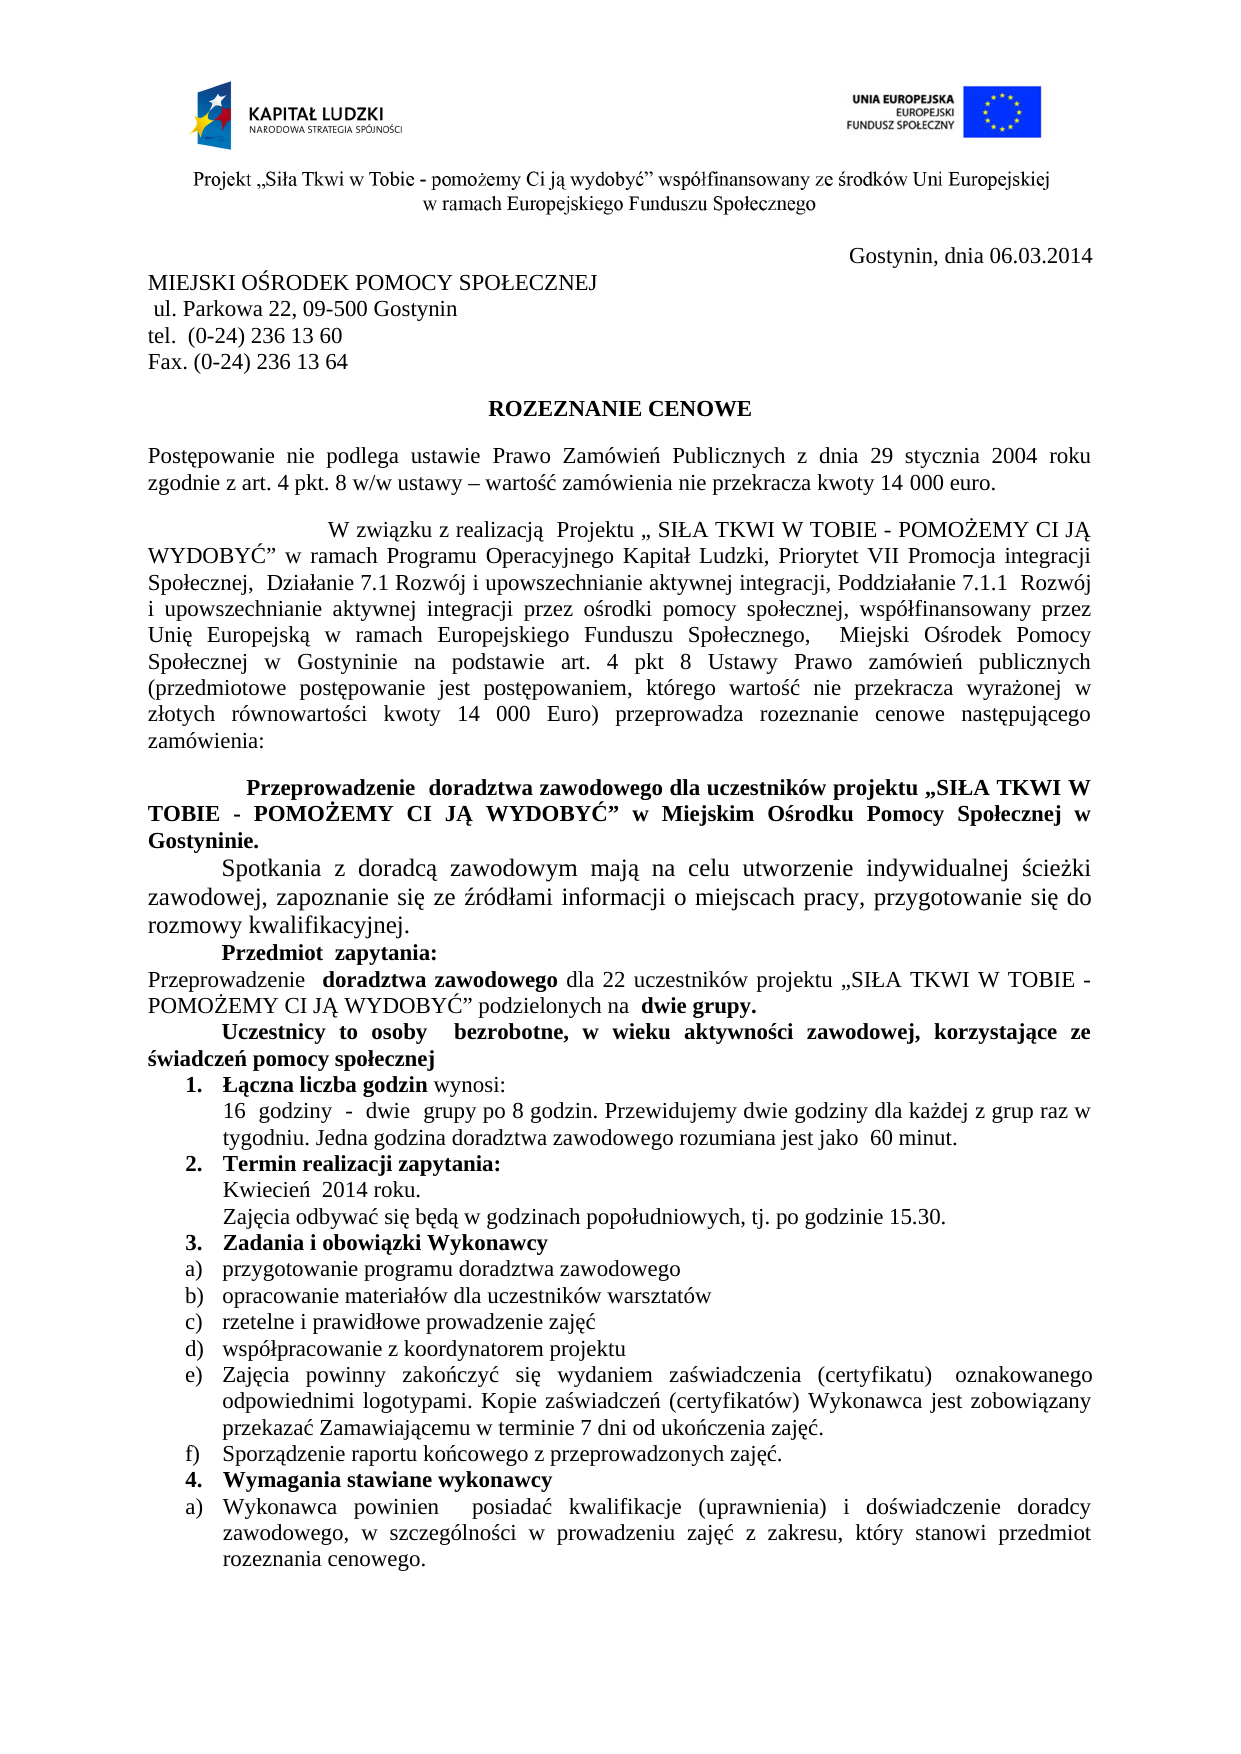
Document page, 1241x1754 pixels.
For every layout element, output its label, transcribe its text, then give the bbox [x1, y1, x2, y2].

subtitle tel. (0-24) 236 13 60 [148, 322, 1093, 348]
list przygotowanie programu doradztwa zawodowego [185, 1256, 1093, 1282]
list Termin realizacji zapytania: [185, 1150, 1093, 1176]
list Łączna liczba godzin wynosi: [185, 1071, 1093, 1097]
text Przeprowadzenie doradztwa zawodowego dla uczestników projektu „SIŁA TKWI W TOBIE - POMOŻEMY CI JĄ WYDOBYĆ” w Miejskim Ośrodku Pomocy Społecznej w Gostyninie. [148, 774, 1093, 853]
subtitle MIEJSKI OŚRODEK POMOCY SPOŁECZNEJ [148, 269, 1093, 295]
list współpracowanie z koordynatorem projektu [185, 1334, 1093, 1361]
text Przedmiot zapytania: [148, 939, 1093, 966]
text ROZEZNANIE CENOWE [148, 395, 1093, 422]
list Zadania i obowiązki Wykonawcy [185, 1229, 1093, 1256]
text Spotkania z doradcą zawodowym mają na celu utworzenie indywidualnej ścieżki zawodowej, zapoznanie się ze źródłami informacji o miejscach pracy, przygotowanie się do rozmowy kwalifikacyjnej. [148, 853, 1093, 939]
text Postępowanie nie podlega ustawie Prawo Zamówień Publicznych z dnia 29 stycznia 2004 roku zgodnie z art. 4 pkt. 8 w/w ustawy – wartość zamówienia nie przekracza kwoty 14 000 euro. [148, 442, 1093, 495]
list Wykonawca powinien posiadać kwalifikacje (uprawnienia) i doświadczenie doradcy zawodowego, w szczególności w prowadzeniu zajęć z zakresu, który stanowi przedmiot rozeznania cenowego. [185, 1493, 1093, 1572]
subtitle Gostynin, dnia 06.03.2014 [148, 243, 1093, 269]
subtitle ul. Parkowa 22, 09-500 Gostynin [148, 295, 1093, 322]
picture [147, 73, 1092, 243]
text W związku z realizacją Projektu „ SIŁA TKWI W TOBIE - POMOŻEMY CI JĄ WYDOBYĆ” w ramach Programu Operacyjnego Kapitał Ludzki, Priorytet VII Promocja integracji Społecznej, Działanie 7.1 Rozwój i upowszechnianie aktywnej integracji, Poddziałanie 7.1.1 Rozwój i upowszechnianie aktywnej integracji przez ośrodki pomocy społecznej, współfinansowany przez Unię Europejską w ramach Europejskiego Funduszu Społecznego, Miejski Ośrodek Pomocy Społecznej w Gostyninie na podstawie art. 4 pkt 8 Ustawy Prawo zamówień publicznych (przedmiotowe postępowanie jest postępowaniem, którego wartość nie przekracza wyrażonej w złotych równowartości kwoty 14 000 Euro) przeprowadza rozeznanie cenowe następującego zamówienia: [148, 516, 1093, 753]
list opracowanie materiałów dla uczestników warsztatów [185, 1282, 1093, 1308]
text Kwiecień 2014 roku. [223, 1176, 1093, 1203]
list Wymagania stawiane wykonawcy [185, 1466, 1093, 1493]
text Zajęcia odbywać się będą w godzinach popołudniowych, tj. po godzinie 15.30. [223, 1203, 1093, 1229]
text Uczestnicy to osoby bezrobotne, w wieku aktywności zawodowej, korzystające ze świadczeń pomocy społecznej [148, 1018, 1093, 1071]
text Przeprowadzenie doradztwa zawodowego dla 22 uczestników projektu „SIŁA TKWI W TOBIE - POMOŻEMY CI JĄ WYDOBYĆ” podzielonych na dwie grupy. [148, 966, 1093, 1018]
text Fax. (0-24) 236 13 64 [148, 348, 1093, 374]
list Sporządzenie raportu końcowego z przeprowadzonych zajęć. [185, 1440, 1093, 1466]
list rzetelne i prawidłowe prowadzenie zajęć [185, 1308, 1093, 1334]
text 16 godziny - dwie grupy po 8 godzin. Przewidujemy dwie godziny dla każdej z grup raz w tygodniu. Jedna godzina doradztwa zawodowego rozumiana jest jako 60 minut. [223, 1097, 1093, 1150]
list Zajęcia powinny zakończyć się wydaniem zaświadczenia (certyfikatu) oznakowanego odpowiednimi logotypami. Kopie zaświadczeń (certyfikatów) Wykonawca jest zobowiązany przekazać Zamawiającemu w terminie 7 dni od ukończenia zajęć. [185, 1361, 1093, 1440]
